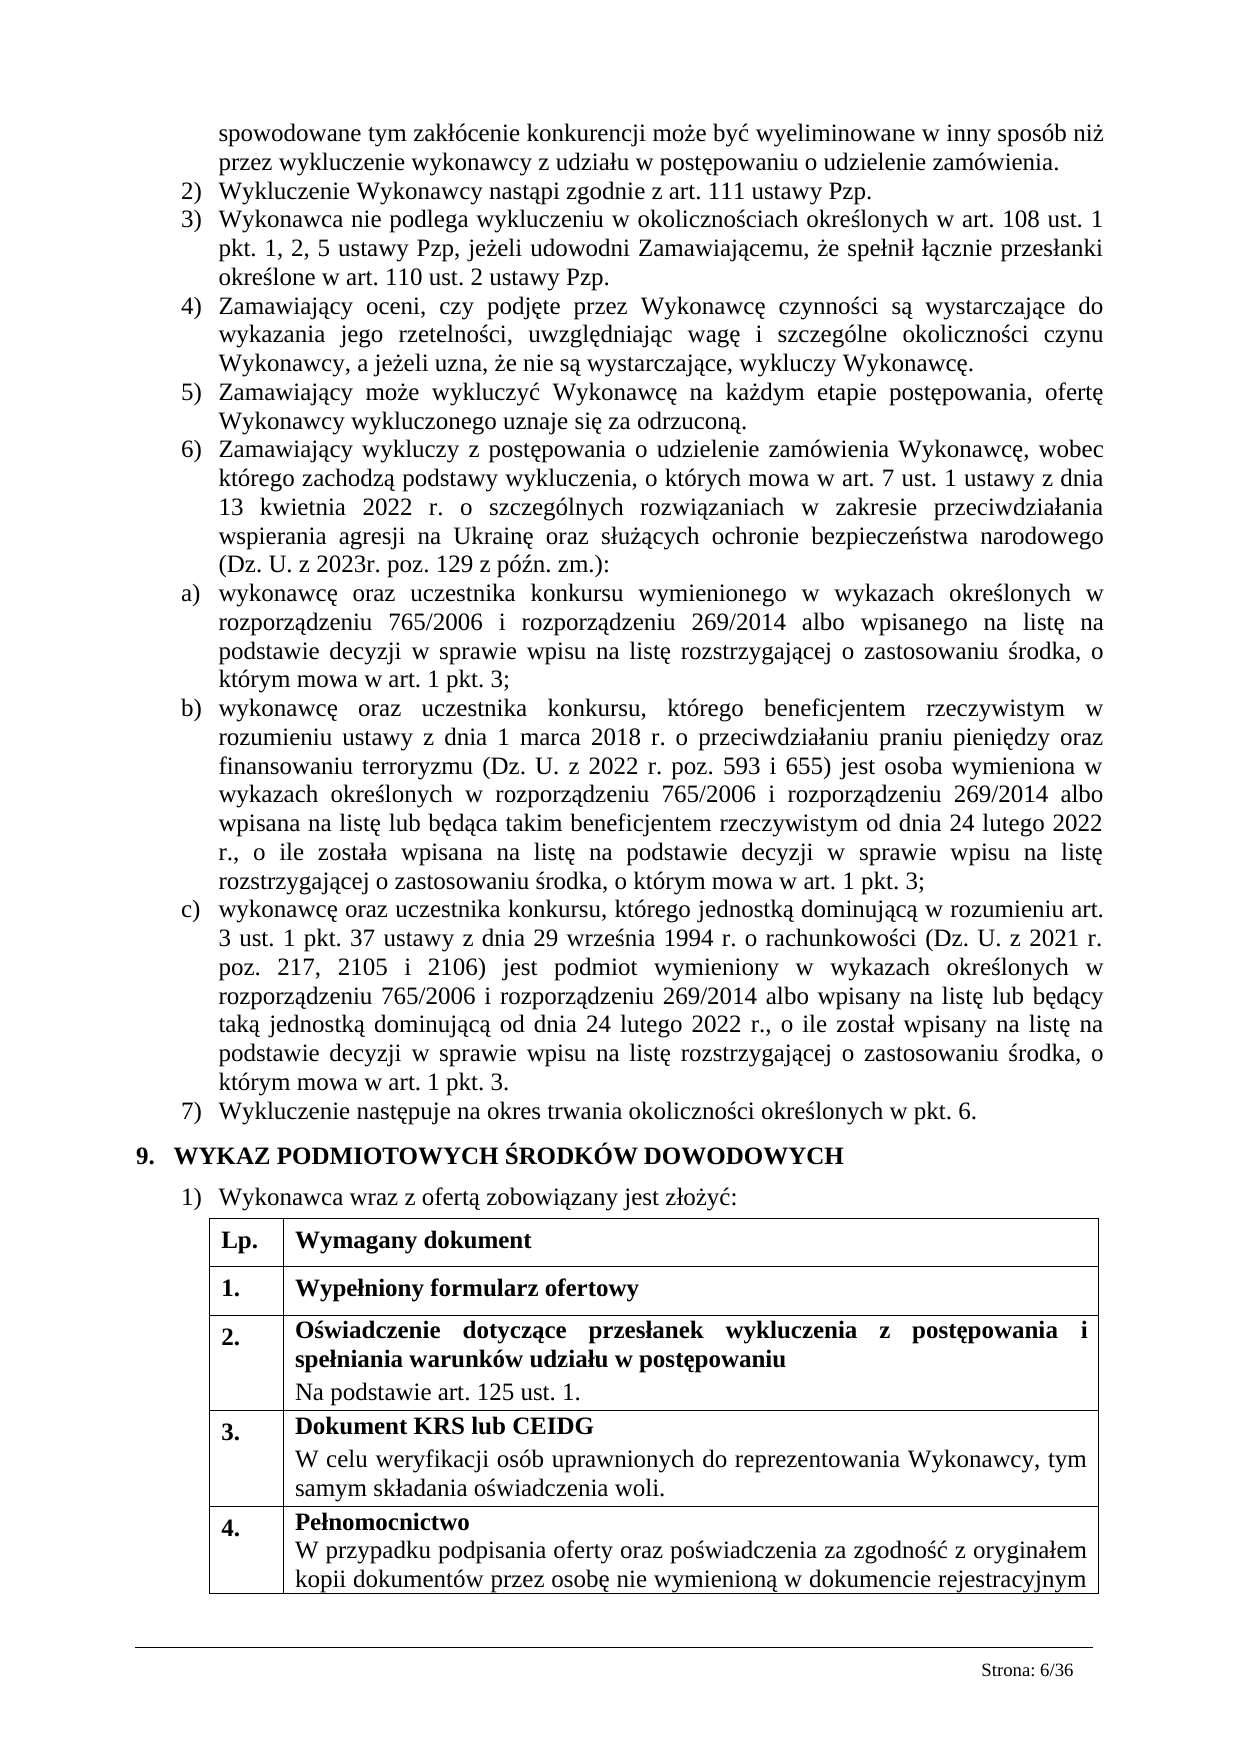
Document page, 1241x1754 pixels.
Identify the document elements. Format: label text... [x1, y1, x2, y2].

subtitle Zamawiający może wykluczyć Wykonawcę na każdym etapie postępowania, ofertę Wykonawcy wykluczonego uznaje się za odrzuconą. [181, 377, 1104, 434]
subtitle wykonawcę oraz uczestnika konkursu, którego jednostką dominującą w rozumieniu art. 3 ust. 1 pkt. 37 ustawy z dnia 29 września 1994 r. o rachunkowości (Dz. U. z 2021 r. poz. 217, 2105 i 2106) jest podmiot wymieniony w wykazach określonych w rozporządzeniu 765/2006 i rozporządzeniu 269/2014 albo wpisany na listę lub będący taką jednostką dominującą od dnia 24 lutego 2022 r., o ile został wpisany na listę na podstawie decyzji w sprawie wpisu na listę rozstrzygającej o zastosowaniu środka, o którym mowa w art. 1 pkt. 3. [181, 894, 1104, 1096]
subtitle Wykonawca wraz z ofertą zobowiązany jest złożyć: [181, 1182, 1104, 1211]
table_cell Oświadczenie dotyczące przesłanek wykluczenia z postępowania i spełniania warunków udziału w postępowaniu Na podstawie art. 125 ust. 1. [284, 1316, 1098, 1410]
table_header Wymagany dokument [284, 1219, 1098, 1266]
table_header Lp. [210, 1219, 283, 1266]
table_cell Wypełniony formularz ofertowy [284, 1267, 1098, 1314]
table_cell 1. [210, 1267, 283, 1314]
subtitle wykonawcę oraz uczestnika konkursu wymienionego w wykazach określonych w rozporządzeniu 765/2006 i rozporządzeniu 269/2014 albo wpisanego na listę na podstawie decyzji w sprawie wpisu na listę rozstrzygającej o zastosowaniu środka, o którym mowa w art. 1 pkt. 3; [181, 578, 1104, 693]
table_cell Dokument KRS lub CEIDG W celu weryfikacji osób uprawnionych do reprezentowania Wykonawcy, tym samym składania oświadczenia woli. [284, 1411, 1098, 1506]
table_cell 3. [210, 1411, 283, 1506]
subtitle Zamawiający wykluczy z postępowania o udzielenie zamówienia Wykonawcę, wobec którego zachodzą podstawy wykluczenia, o których mowa w art. 7 ust. 1 ustawy z dnia 13 kwietnia 2022 r. o szczególnych rozwiązaniach w zakresie przeciwdziałania wspierania agresji na Ukrainę oraz służących ochronie bezpieczeństwa narodowego (Dz. U. z 2023r. poz. 129 z późn. zm.): [181, 434, 1104, 578]
subtitle Wykluczenie następuje na okres trwania okoliczności określonych w pkt. 6. [181, 1096, 1104, 1124]
subtitle wykaz podmiotowych środków dowodowych [136, 1141, 1104, 1170]
subtitle Wykluczenie Wykonawcy nastąpi zgodnie z art. 111 ustawy Pzp. [181, 176, 1104, 204]
table_cell 2. [210, 1316, 283, 1410]
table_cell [284, 1507, 1098, 1593]
subtitle wykonawcę oraz uczestnika konkursu, którego beneficjentem rzeczywistym w rozumieniu ustawy z dnia 1 marca 2018 r. o przeciwdziałaniu praniu pieniędzy oraz finansowaniu terroryzmu (Dz. U. z 2022 r. poz. 593 i 655) jest osoba wymieniona w wykazach określonych w rozporządzeniu 765/2006 i rozporządzeniu 269/2014 albo wpisana na listę lub będąca takim beneficjentem rzeczywistym od dnia 24 lutego 2022 r., o ile została wpisana na listę na podstawie decyzji w sprawie wpisu na listę rozstrzygającej o zastosowaniu środka, o którym mowa w art. 1 pkt. 3; [181, 693, 1104, 894]
table_cell 4. [210, 1507, 283, 1593]
subtitle Wykonawca nie podlega wykluczeniu w okolicznościach określonych w art. 108 ust. 1 pkt. 1, 2, 5 ustawy Pzp, jeżeli udowodni Zamawiającemu, że spełnił łącznie przesłanki określone w art. 110 ust. 2 ustawy Pzp. [181, 204, 1104, 291]
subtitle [181, 118, 1104, 176]
subtitle Zamawiający oceni, czy podjęte przez Wykonawcę czynności są wystarczające do wykazania jego rzetelności, uwzględniając wagę i szczególne okoliczności czynu Wykonawcy, a jeżeli uzna, że nie są wystarczające, wykluczy Wykonawcę. [181, 291, 1104, 377]
